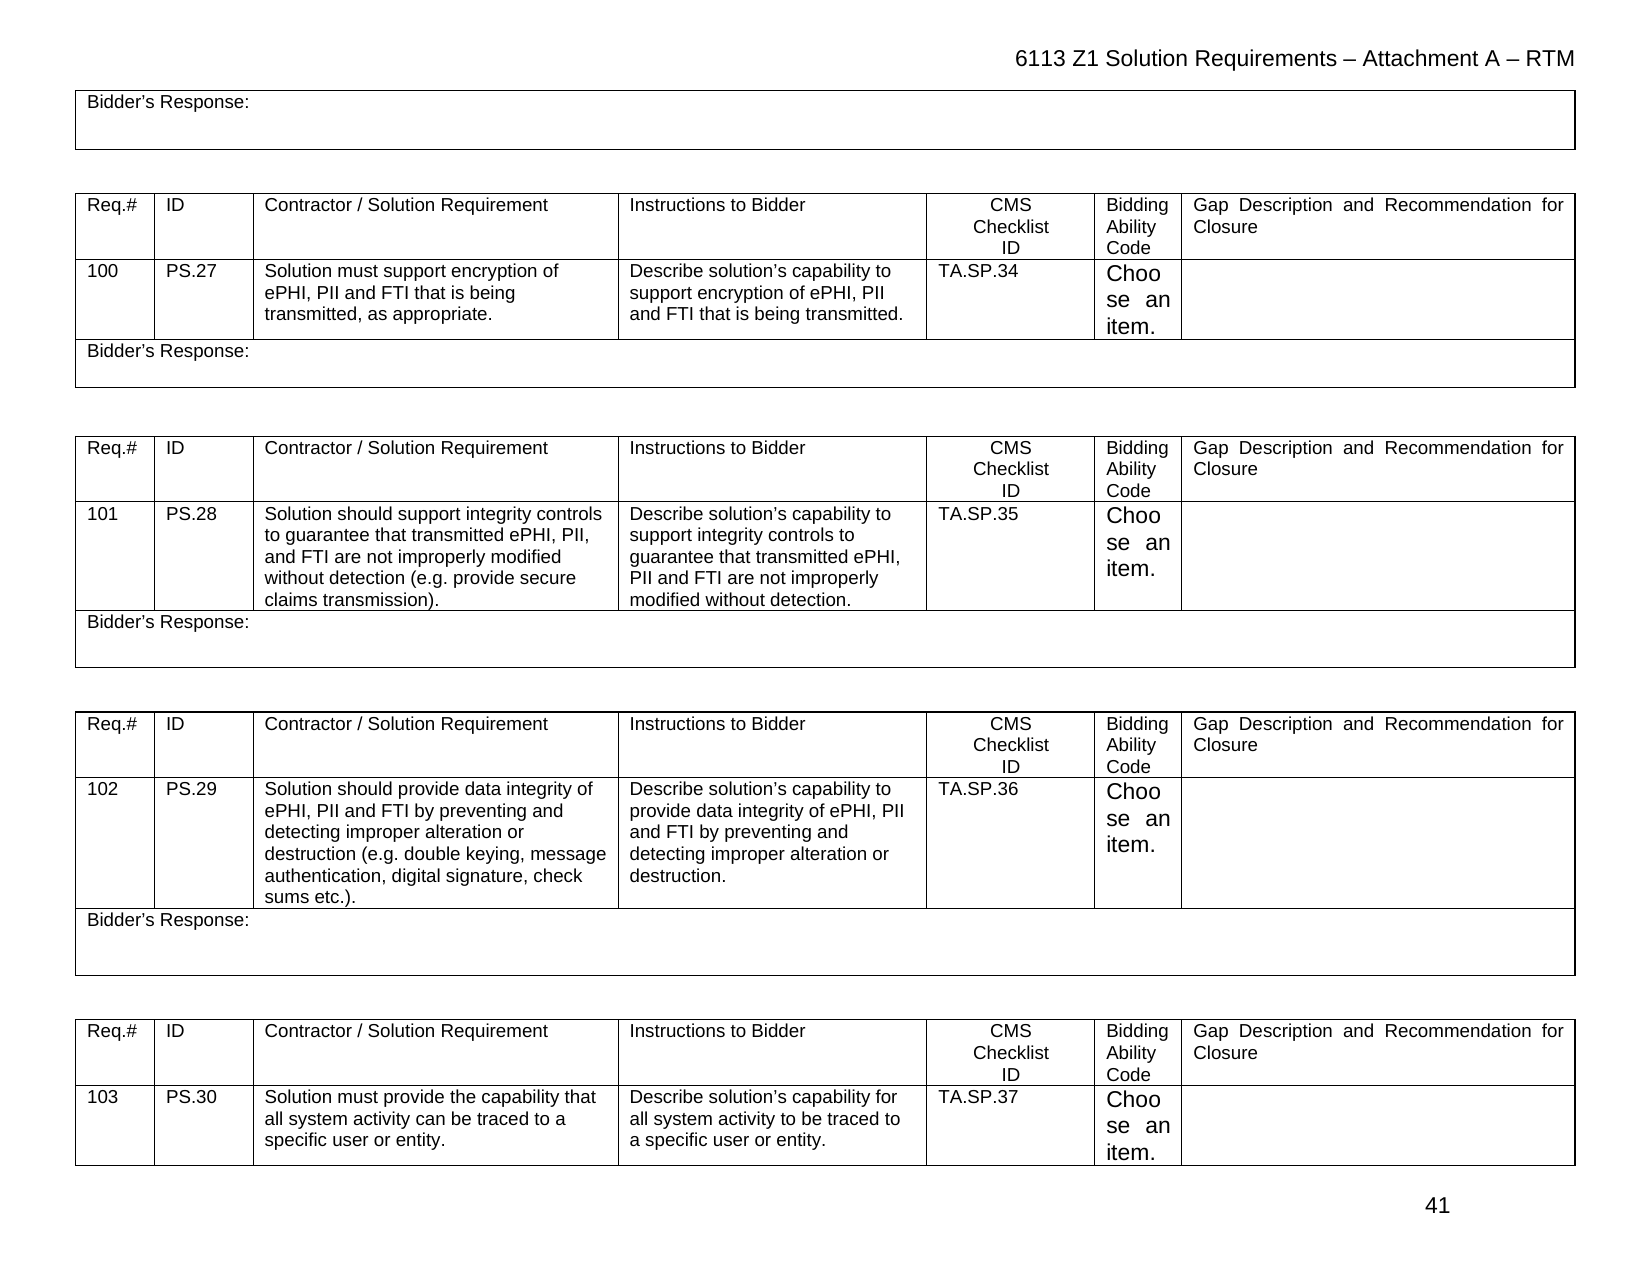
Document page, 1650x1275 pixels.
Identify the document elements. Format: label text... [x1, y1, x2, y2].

table_cell Describe solution’s capability to provide data integrity of ePHI, PII and FTI by preventing and detecting improper alteration or destruction. [619, 778, 926, 908]
table_cell PS.29 [155, 778, 253, 908]
table_header Bidding Ability Code [1095, 1020, 1181, 1085]
table_header Instructions to Bidder [619, 437, 926, 501]
table_cell PS.27 [155, 260, 253, 339]
table_cell Solution must provide the capability that all system activity can be traced to a specific user or entity. [254, 1086, 618, 1165]
table_cell [1182, 260, 1574, 339]
table_cell 100 [76, 260, 154, 339]
table_header Req.# [76, 437, 154, 501]
table_cell TA.SP.34 [927, 260, 1094, 339]
table_cell PS.30 [155, 1086, 253, 1165]
table_header CMS Checklist ID [927, 437, 1094, 501]
table_header Gap Description and Recommendation for Closure [1182, 194, 1574, 259]
table_header ID [155, 437, 253, 501]
table_cell Bidder’s Response: [76, 340, 1574, 387]
table_header Contractor / Solution Requirement [254, 1020, 618, 1085]
table_header ID [155, 1020, 253, 1085]
table_cell TA.SP.37 [927, 1086, 1094, 1165]
table_header Bidding Ability Code [1095, 437, 1181, 501]
table_header Gap Description and Recommendation for Closure [1182, 437, 1574, 501]
table_cell Describe solution’s capability for all system activity to be traced to a specific user or entity. [619, 1086, 926, 1165]
table_header CMS Checklist ID [927, 194, 1094, 259]
table_cell [1182, 778, 1574, 908]
table_cell Solution must support encryption of ePHI, PII and FTI that is being transmitted, as appropriate. [254, 260, 618, 339]
table_header Bidding Ability Code [1095, 713, 1181, 777]
table_header CMS Checklist ID [927, 1020, 1094, 1085]
table_cell Bidder’s Response: [76, 91, 1574, 149]
table_header CMS Checklist ID [927, 713, 1094, 777]
table_header Bidding Ability Code [1095, 194, 1181, 259]
table_cell TA.SP.36 [927, 778, 1094, 908]
table_header Gap Description and Recommendation for Closure [1182, 713, 1574, 777]
table_header Instructions to Bidder [619, 194, 926, 259]
table_cell Solution should provide data integrity of ePHI, PII and FTI by preventing and detecting improper alteration or destruction (e.g. double keying, message authentication, digital signature, check sums etc.). [254, 778, 618, 908]
table_header ID [155, 194, 253, 259]
table_cell Bidder’s Response: [76, 611, 1574, 667]
table_header Contractor / Solution Requirement [254, 713, 618, 777]
table_cell [1182, 502, 1574, 610]
table_cell 101 [76, 502, 154, 610]
table_header Contractor / Solution Requirement [254, 194, 618, 259]
table_cell Solution should support integrity controls to guarantee that transmitted ePHI, PII, and FTI are not improperly modified without detection (e.g. provide secure claims transmission). [254, 502, 618, 610]
table_cell PS.28 [155, 502, 253, 610]
table_header Gap Description and Recommendation for Closure [1182, 1020, 1574, 1085]
table_header Instructions to Bidder [619, 1020, 926, 1085]
table_cell 102 [76, 778, 154, 908]
table_header Req.# [76, 713, 154, 777]
table_header Instructions to Bidder [619, 713, 926, 777]
table_cell [1182, 1086, 1574, 1165]
table_header Contractor / Solution Requirement [254, 437, 618, 501]
table_cell Describe solution’s capability to support encryption of ePHI, PII and FTI that is being transmitted. [619, 260, 926, 339]
table_header Req.# [76, 194, 154, 259]
table_header Req.# [76, 1020, 154, 1085]
table_header ID [155, 713, 253, 777]
table_cell Bidder’s Response: [76, 909, 1574, 975]
table_cell TA.SP.35 [927, 502, 1094, 610]
table_cell 103 [76, 1086, 154, 1165]
table_cell Describe solution’s capability to support integrity controls to guarantee that transmitted ePHI, PII and FTI are not improperly modified without detection. [619, 502, 926, 610]
